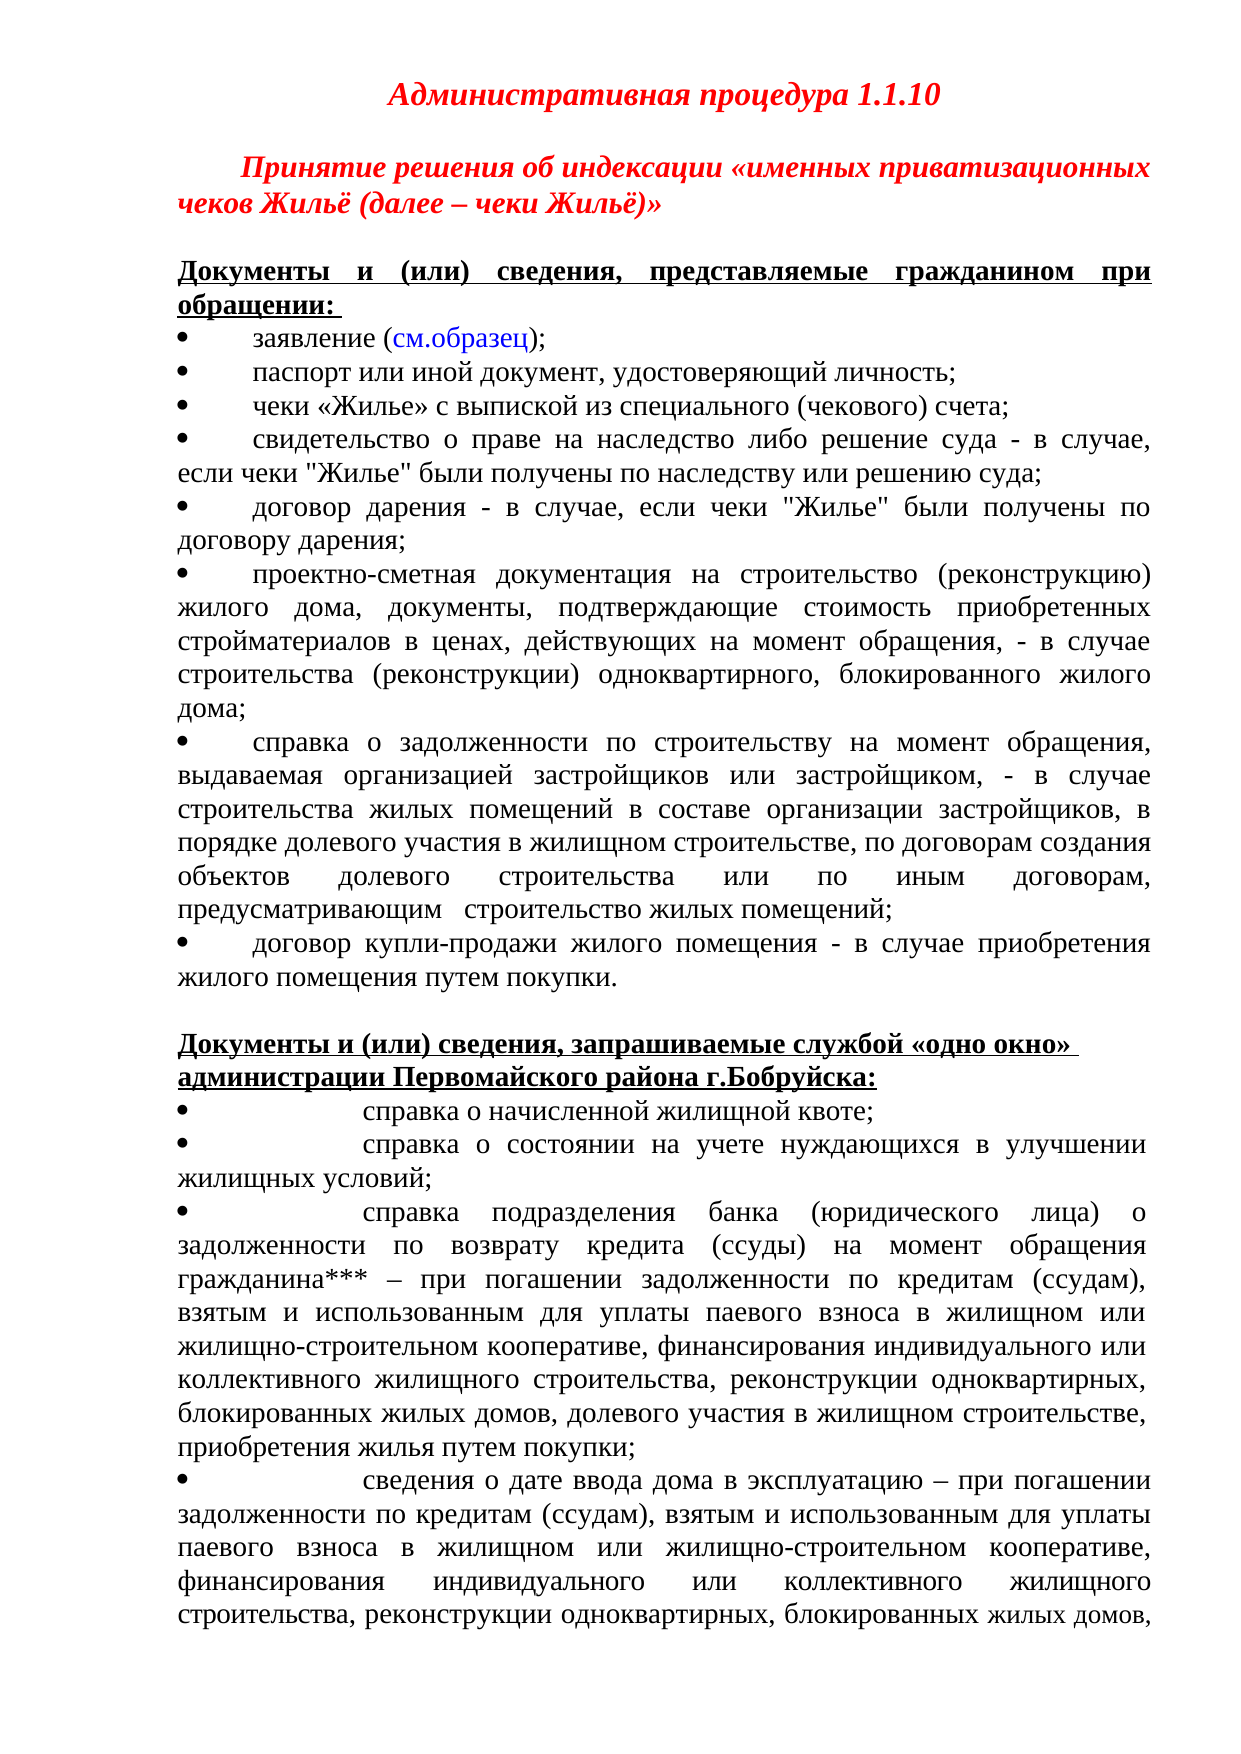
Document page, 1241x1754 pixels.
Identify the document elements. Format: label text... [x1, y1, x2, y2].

text Документы и (или) сведения, представляемые гражданином при обращении: [177, 253, 1152, 283]
list чеки «Жилье» с выпиской из специального (чекового) счета; [177, 388, 1152, 422]
list справка о начисленной жилищной квоте; [177, 1093, 1147, 1127]
list справка о состоянии на учете нуждающихся в улучшении жилищных условий; [177, 1127, 1147, 1194]
list договор дарения - в случае, если чеки "Жилье" были получены по договору дарения; [177, 489, 1152, 556]
text Административная процедура 1.1.10 [177, 74, 1152, 112]
list свидетельство о праве на наследство либо решение суда - в случае, если чеки "Жилье" были получены по наследству или решению суда; [177, 422, 1152, 489]
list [177, 1462, 1152, 1630]
list справка подразделения банка (юридического лица) о задолженности по возврату кредита (ссуды) на момент обращения гражданина*** – при погашении задолженности по кредитам (ссудам), взятым и использованным для уплаты паевого взноса в жилищном или жилищно-строительном кооперативе, финансирования индивидуального или коллективного жилищного строительства, реконструкции одноквартирных, блокированных жилых домов, долевого участия в жилищном строительстве, приобретения жилья путем покупки; [177, 1194, 1147, 1462]
list паспорт или иной документ, удостоверяющий личность; [177, 354, 1152, 388]
list проектно-сметная документация на строительство (реконструкцию) жилого дома, документы, подтверждающие стоимость приобретенных стройматериалов в ценах, действующих на момент обращения, - в случае строительства (реконструкции) одноквартирного, блокированного жилого дома; [177, 556, 1152, 724]
list заявление (см.образец); [177, 321, 1152, 354]
list справка о задолженности по строительству на момент обращения, выдаваемая организацией застройщиков или застройщиком, - в случае строительства жилых помещений в составе организации застройщиков, в порядке долевого участия в жилищном строительстве, по договорам создания объектов долевого строительства или по иным договорам, предусматривающим строительство жилых помещений; [177, 724, 1152, 925]
text Документы и (или) сведения, представляемые гражданином при обращении: [177, 284, 1152, 321]
text Принятие решения об индексации «именных приватизационных чеков Жильё (далее – чеки Жильё)» [177, 112, 1152, 220]
text Документы и (или) сведения, запрашиваемые службой «одно окно» администрации Первомайского района г.Бобруйска: [177, 1026, 1171, 1093]
list договор купли-продажи жилого помещения - в случае приобретения жилого помещения путем покупки. [177, 925, 1152, 992]
